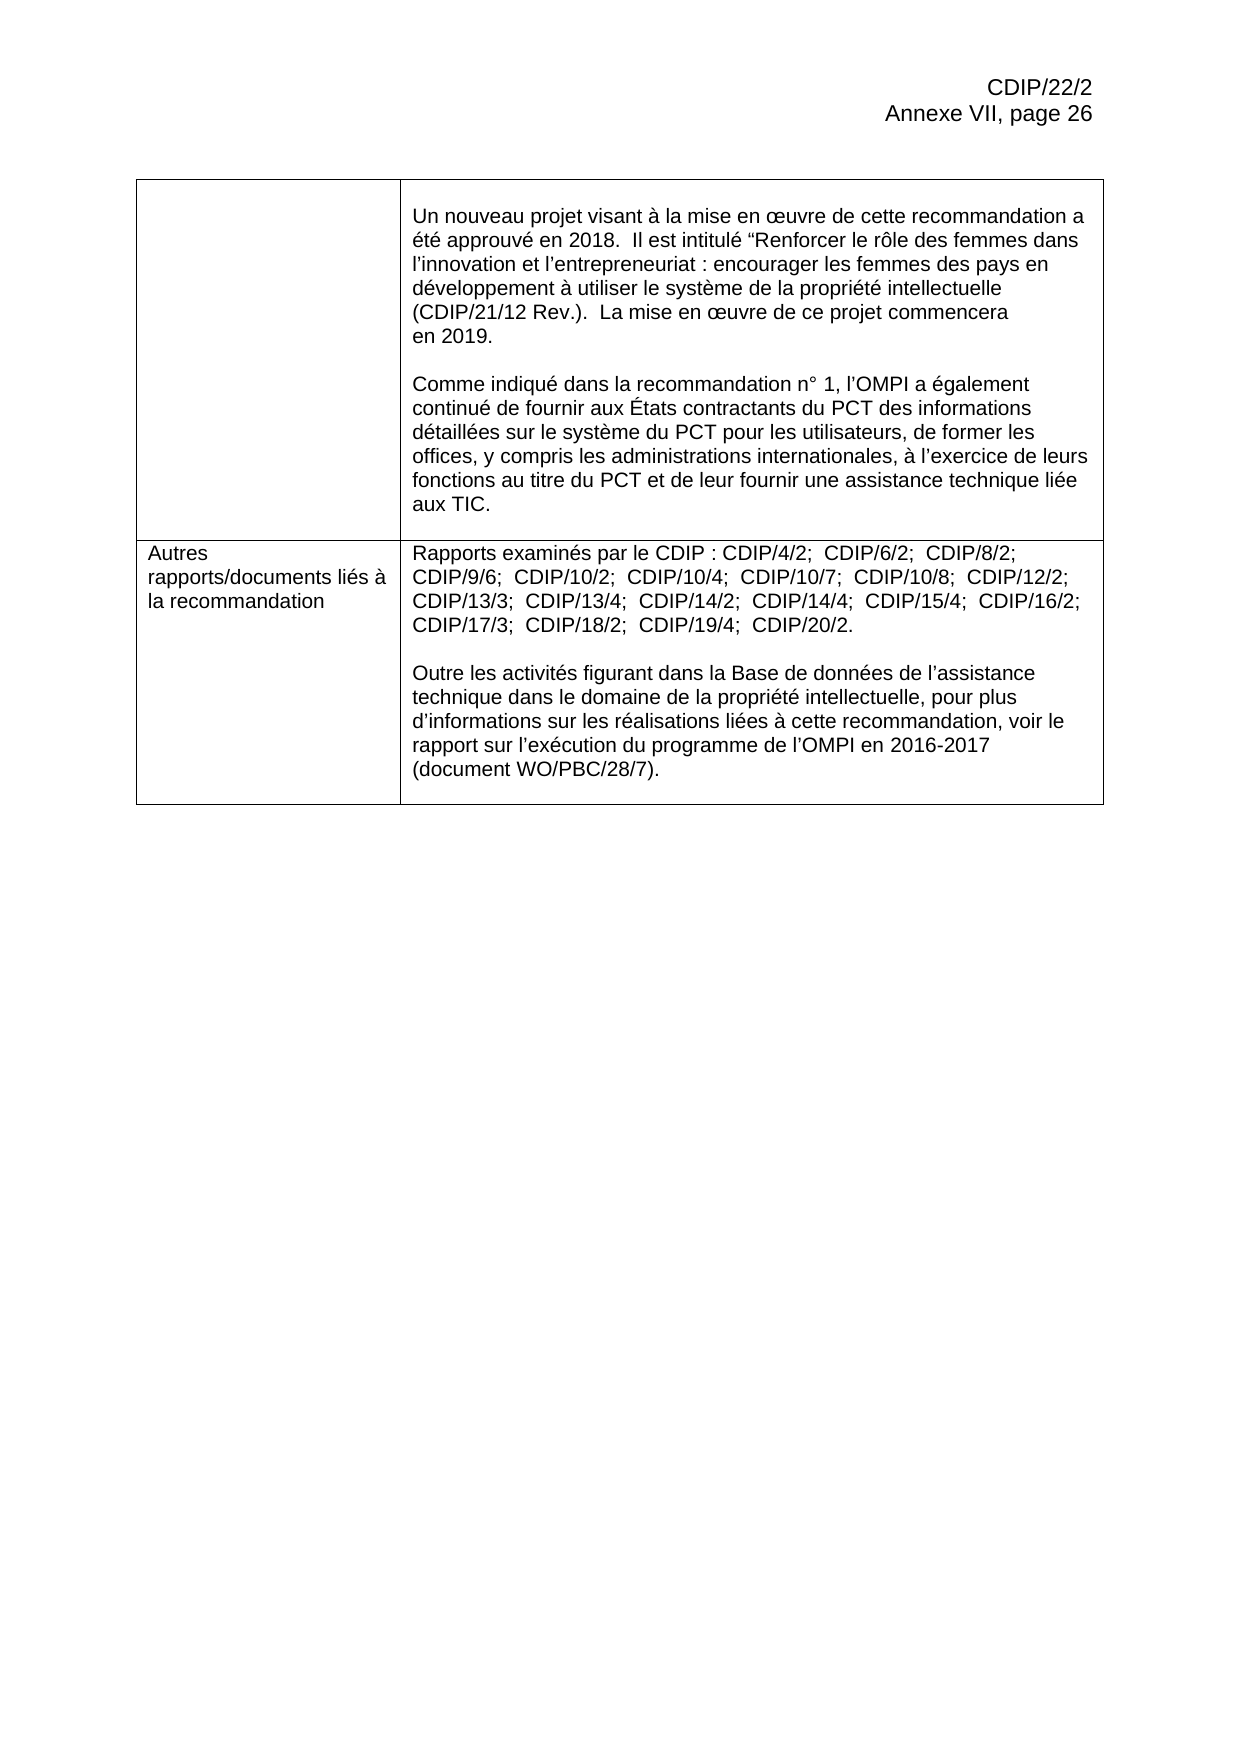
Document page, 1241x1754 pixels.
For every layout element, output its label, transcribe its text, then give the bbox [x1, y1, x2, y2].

table_cell Rapports examinés par le CDIP : CDIP/4/2; CDIP/6/2; CDIP/8/2; CDIP/9/6; CDIP/10/2; CDIP/10/4; CDIP/10/7; CDIP/10/8; CDIP/12/2; CDIP/13/3; CDIP/13/4; CDIP/14/2; CDIP/14/4; CDIP/15/4; CDIP/16/2; CDIP/17/3; CDIP/18/2; CDIP/19/4; CDIP/20/2. Outre les activités figurant dans la Base de données de l’assistance technique dans le domaine de la propriété intellectuelle, pour plus d’informations sur les réalisations liées à cette recommandation, voir le rapport sur l’exécution du programme de l’OMPI en 2016-2017 (document WO/PBC/28/7). [401, 541, 1103, 804]
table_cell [401, 180, 1103, 540]
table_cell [137, 180, 400, 540]
table_cell Autres rapports/documents liés à la recommandation [137, 541, 400, 804]
